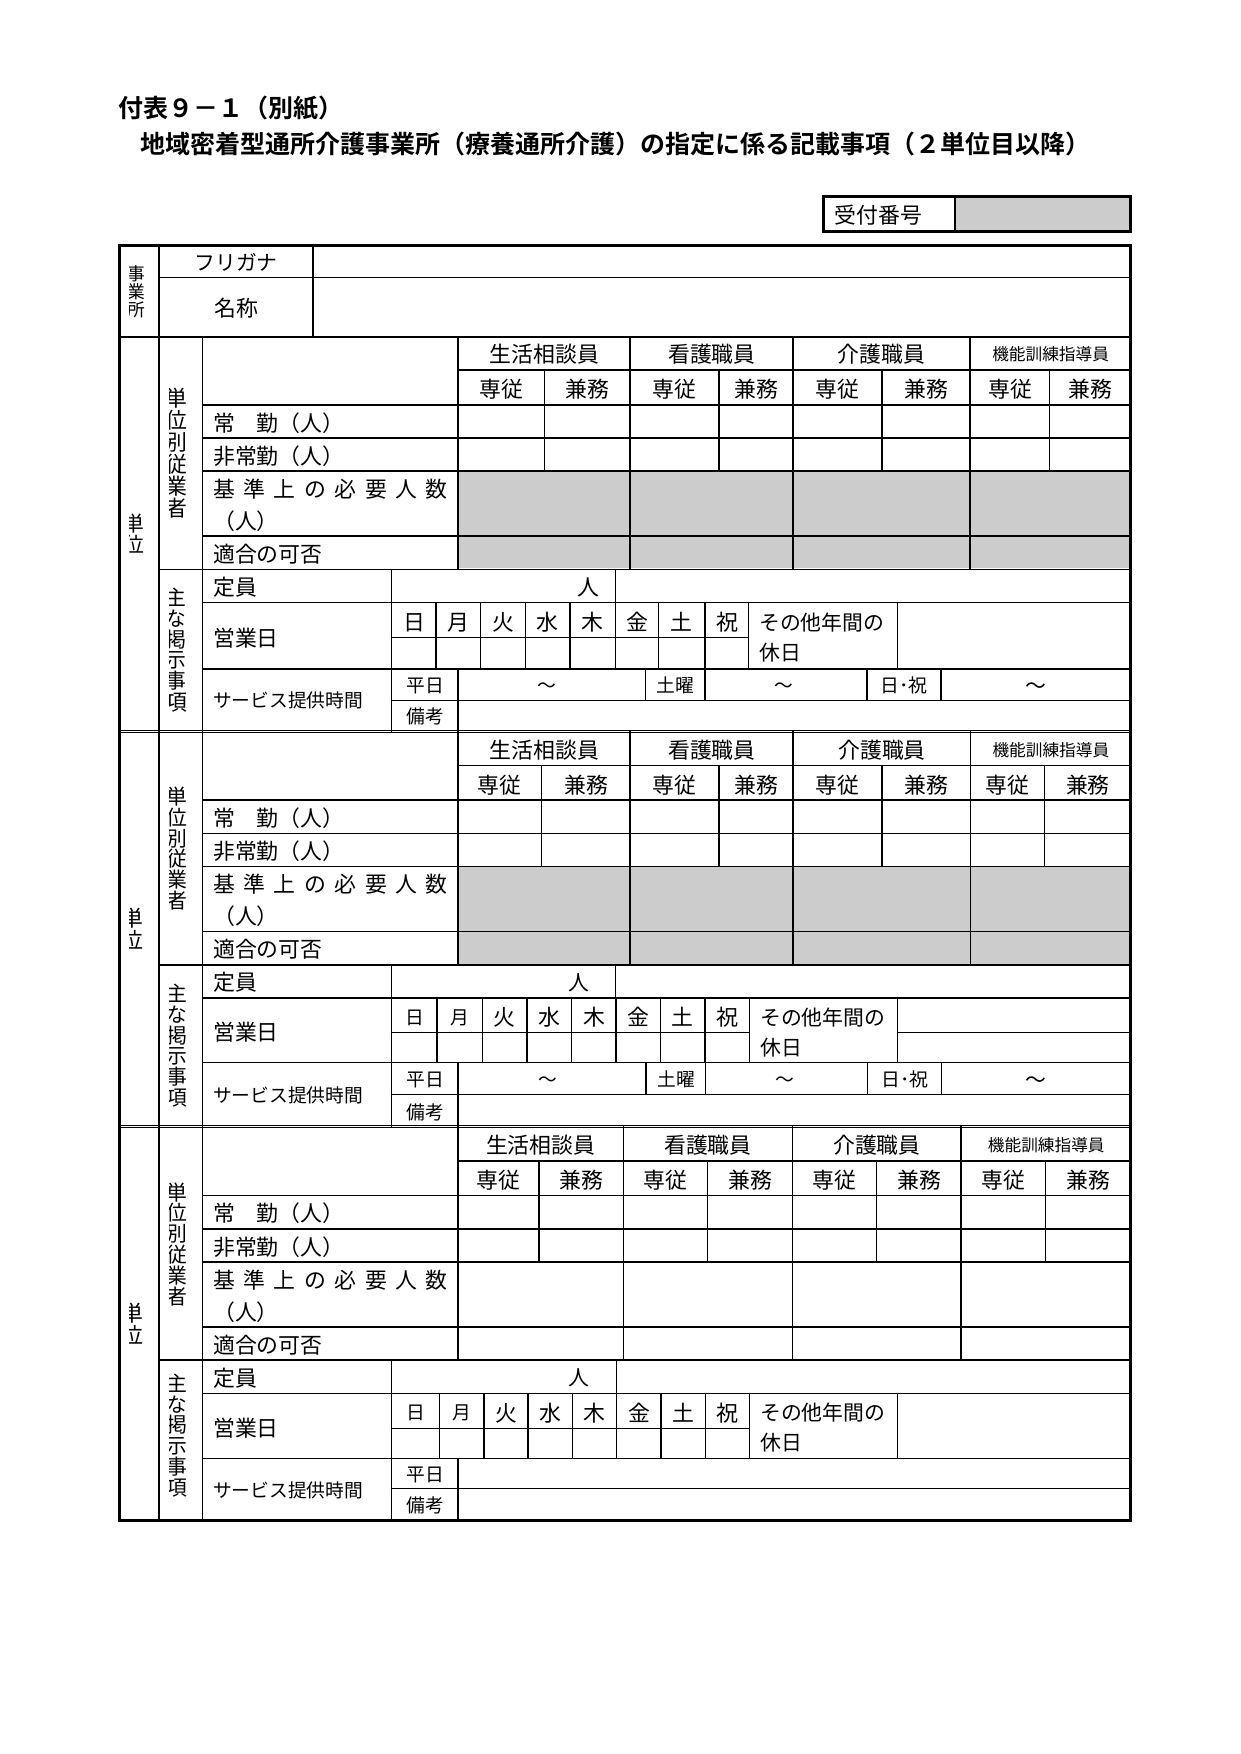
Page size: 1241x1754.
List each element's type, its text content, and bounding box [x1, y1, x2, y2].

table_cell 平日 [392, 670, 457, 700]
table_cell 土 [662, 1394, 705, 1427]
table_cell 兼務 [1050, 371, 1129, 404]
table_cell [877, 1196, 960, 1228]
table_cell 専従 [624, 1162, 707, 1195]
table_cell [659, 638, 704, 668]
table_cell [631, 406, 718, 437]
table_cell [459, 1063, 528, 1094]
table_cell 定員 [203, 966, 391, 997]
table_cell [624, 1230, 707, 1261]
table_cell 単位 [121, 1128, 158, 1519]
table_cell [1050, 406, 1129, 437]
table_cell ～ [1015, 670, 1044, 700]
table_cell [624, 1328, 792, 1359]
table_cell [1046, 1230, 1129, 1261]
table_cell 機能訓練指導員 [971, 338, 1129, 369]
table_cell [624, 1196, 707, 1228]
table_cell ～ [764, 1063, 794, 1094]
table_cell [572, 1063, 645, 1094]
table_cell [481, 638, 525, 668]
table_cell 兼務 [877, 1162, 960, 1195]
table_cell [459, 670, 527, 700]
table_cell [794, 867, 970, 931]
table_cell [459, 472, 629, 535]
table_cell [631, 537, 792, 568]
table_cell [971, 801, 1044, 832]
table_cell 水 [528, 999, 571, 1032]
table_cell [631, 439, 718, 470]
table_cell [573, 1429, 616, 1457]
table_cell ～ [764, 670, 793, 700]
table_cell [392, 1033, 436, 1062]
table_cell 単位別従業者 [160, 1128, 202, 1359]
table_cell [962, 1263, 1129, 1326]
table_cell [706, 638, 748, 668]
table_cell 専従 [631, 371, 718, 404]
table_cell [794, 537, 969, 568]
table_cell 兼務 [1046, 1162, 1129, 1195]
table_cell 主な掲示事項 [160, 1361, 202, 1519]
table_cell ～ [527, 670, 571, 700]
table_header フリガナ [160, 247, 312, 277]
table_cell 平日 [392, 1459, 457, 1487]
table_cell 主な掲示事項 [160, 570, 202, 730]
table_cell 営業日 [203, 1394, 391, 1457]
table_cell 火 [485, 1394, 527, 1427]
table_cell サービス提供時間 [203, 670, 391, 730]
table_cell [459, 932, 629, 964]
table_cell [898, 603, 1129, 668]
table_cell [440, 1429, 483, 1457]
table_cell [661, 1033, 704, 1062]
table_cell 専従 [459, 766, 541, 799]
table_cell [459, 1459, 1129, 1487]
table_cell 備考 [392, 701, 457, 730]
table_cell [706, 1033, 749, 1062]
table_cell [631, 867, 792, 931]
table_cell 非常勤（人） [203, 1230, 457, 1261]
table_cell 備考 [392, 1095, 457, 1125]
table_cell 兼務 [542, 766, 629, 799]
table_cell [971, 834, 1044, 866]
table_cell [617, 1429, 660, 1457]
table_cell [793, 1263, 960, 1326]
table_header 受付番号 [825, 198, 954, 230]
table_cell 木 [573, 1394, 616, 1427]
table_cell [459, 1230, 538, 1261]
table_cell [459, 701, 1129, 730]
table_cell 生活相談員 [459, 1128, 623, 1160]
table_cell [459, 1489, 1129, 1519]
table_cell 定員 [203, 570, 391, 602]
table_cell 営業日 [203, 999, 391, 1062]
table_cell [526, 638, 569, 668]
table_cell 金 [617, 1394, 660, 1427]
table_cell 専従 [971, 371, 1049, 404]
table_cell [203, 338, 457, 404]
table_cell 常 勤（人） [203, 406, 457, 437]
table_cell 常 勤（人） [203, 1196, 457, 1228]
table_cell 日 [392, 603, 435, 637]
table_cell [793, 1328, 960, 1359]
table_cell その他年間の休日 [750, 999, 897, 1062]
table_cell [720, 834, 792, 866]
table_cell 水 [529, 1394, 572, 1427]
table_cell サービス提供時間 [203, 1063, 391, 1125]
table_cell [720, 406, 792, 437]
table_cell [542, 834, 629, 866]
table_cell [883, 439, 969, 470]
table_cell [898, 1394, 1129, 1457]
table_cell [459, 537, 629, 568]
table_cell 日 [392, 1394, 439, 1427]
table_cell 看護職員 [631, 338, 792, 369]
table_cell [571, 638, 615, 668]
table_cell 生活相談員 [459, 733, 629, 764]
table_cell [203, 733, 457, 799]
table_cell 水 [526, 603, 569, 637]
table_cell 名称 [160, 278, 312, 336]
table_cell [616, 966, 1129, 997]
table_cell 専従 [971, 766, 1044, 799]
table_cell 祝 [706, 603, 748, 637]
table_cell 基準上の必要人数（人） [203, 1263, 457, 1326]
table_cell 金 [616, 603, 658, 637]
table_cell 適合の可否 [203, 1328, 457, 1359]
table_cell [971, 867, 1129, 931]
table_cell [793, 1196, 876, 1228]
table_cell [529, 1429, 572, 1457]
table_cell 月 [438, 999, 482, 1032]
table_cell 専従 [794, 371, 881, 404]
table_cell 兼務 [540, 1162, 623, 1195]
table_cell 兼務 [708, 1162, 792, 1195]
table_cell 単位別従業者 [160, 338, 202, 568]
table_cell 専従 [631, 766, 718, 799]
table_cell [898, 999, 1129, 1032]
table_cell ～ [1015, 1063, 1045, 1094]
table_cell 専従 [962, 1162, 1045, 1195]
table_cell [392, 1429, 439, 1457]
table_cell [794, 406, 881, 437]
table_cell [483, 1033, 526, 1062]
table_header [956, 198, 1129, 230]
table_cell [459, 801, 541, 832]
table_cell 土曜 [646, 670, 704, 700]
table_cell [877, 1230, 960, 1261]
table_cell [459, 1196, 538, 1228]
table_cell [662, 1429, 705, 1457]
table_cell [1050, 439, 1129, 470]
table_cell 看護職員 [631, 733, 792, 764]
table_cell 月 [437, 603, 480, 637]
table_cell [971, 406, 1049, 437]
table_cell 専従 [459, 371, 544, 404]
table_cell [971, 932, 1129, 964]
table_cell [540, 1230, 623, 1261]
table_cell [459, 406, 544, 437]
table_cell [706, 1429, 749, 1457]
table_cell その他年間の休日 [750, 1394, 897, 1457]
table_cell [942, 670, 1014, 700]
table_cell [794, 1063, 867, 1094]
table_cell 適合の可否 [203, 537, 457, 568]
table_header [314, 247, 1129, 277]
table_cell 非常勤（人） [203, 834, 457, 866]
table_cell 平日 [392, 1063, 457, 1094]
table_cell 定員 [203, 1361, 391, 1393]
table_cell [1045, 801, 1129, 832]
table_cell [459, 1263, 623, 1326]
table_cell 火 [481, 603, 525, 637]
table_cell [962, 1230, 1045, 1261]
table_cell [459, 1095, 1129, 1125]
table_cell 単位 [121, 733, 158, 1125]
table_cell [631, 472, 792, 535]
table_cell [485, 1429, 527, 1457]
table_cell 人 [392, 966, 615, 997]
table_cell [794, 472, 969, 535]
table_cell [617, 1361, 1129, 1393]
table_cell [631, 801, 718, 832]
table_cell [528, 1033, 571, 1062]
table_cell [708, 1196, 792, 1228]
table_cell [624, 1263, 792, 1326]
table_cell [437, 638, 480, 668]
table_cell 祝 [706, 999, 749, 1032]
table_cell [631, 834, 718, 866]
table_cell [616, 570, 1129, 602]
table_cell 兼務 [883, 371, 969, 404]
table_cell [631, 932, 792, 964]
table_cell 日 [392, 999, 436, 1032]
table_cell [617, 1033, 660, 1062]
table_cell 兼務 [720, 766, 792, 799]
table_cell 主な掲示事項 [160, 966, 202, 1125]
table_cell [438, 1033, 482, 1062]
table_cell 機能訓練指導員 [971, 733, 1129, 764]
table_cell その他年間の休日 [749, 603, 897, 668]
table_cell [971, 439, 1049, 470]
table_cell 基準上の必要人数（人） [203, 472, 457, 535]
table_cell [708, 1230, 792, 1261]
table_cell 基準上の必要人数（人） [203, 867, 457, 931]
table_cell [314, 278, 1129, 336]
table_cell [794, 439, 881, 470]
table_cell [1046, 1196, 1129, 1228]
table_cell [459, 1328, 623, 1359]
table_cell [540, 1196, 623, 1228]
table_cell 祝 [706, 1394, 749, 1427]
table_cell 木 [572, 999, 615, 1032]
table_cell [616, 638, 658, 668]
table_cell 兼務 [1045, 766, 1129, 799]
table_cell 非常勤（人） [203, 439, 457, 470]
table_cell [459, 439, 544, 470]
table_cell 木 [571, 603, 615, 637]
table_cell [572, 1033, 615, 1062]
table_cell 介護職員 [794, 338, 969, 369]
table_cell [793, 1230, 876, 1261]
table_cell [971, 472, 1129, 535]
table_cell サービス提供時間 [203, 1459, 391, 1519]
table_cell [392, 638, 435, 668]
table_cell 人 [392, 1361, 616, 1393]
table_cell [962, 1196, 1045, 1228]
table_cell [962, 1328, 1129, 1359]
table_cell 兼務 [883, 766, 970, 799]
table_cell [545, 406, 629, 437]
table_cell 専従 [793, 1162, 876, 1195]
table_cell 適合の可否 [203, 932, 457, 964]
table_cell [942, 1063, 1015, 1094]
table_cell [971, 537, 1129, 568]
table_cell ～ [528, 1063, 572, 1094]
table_cell 生活相談員 [459, 338, 629, 369]
table_cell [203, 1128, 457, 1195]
table_cell [898, 1033, 1129, 1062]
table_cell 単位別従業者 [160, 733, 202, 964]
table_cell [459, 867, 629, 931]
table_cell 介護職員 [794, 733, 970, 764]
table_cell 常 勤（人） [203, 801, 457, 832]
table_cell [542, 801, 629, 832]
table_cell [720, 801, 792, 832]
table_cell 専従 [794, 766, 881, 799]
table_cell [459, 834, 541, 866]
table_cell [706, 670, 764, 700]
table_cell [883, 406, 969, 437]
table_cell [794, 834, 881, 866]
table_cell 日･祝 [868, 670, 940, 700]
table_cell [883, 801, 970, 832]
table_cell 看護職員 [624, 1128, 792, 1160]
table_cell 金 [617, 999, 660, 1032]
table_cell 日･祝 [868, 1063, 941, 1094]
table_cell [883, 834, 970, 866]
table_cell [545, 439, 629, 470]
table_cell 土曜 [647, 1063, 705, 1094]
table_cell 月 [440, 1394, 483, 1427]
table_cell [1045, 1063, 1129, 1094]
table_cell 土 [659, 603, 704, 637]
table_cell [793, 670, 866, 700]
table_cell 機能訓練指導員 [962, 1128, 1129, 1160]
table_header 事業所 [121, 247, 158, 336]
table_cell 営業日 [203, 603, 391, 668]
table_cell [720, 439, 792, 470]
table_cell [1045, 834, 1129, 866]
table_cell 備考 [392, 1489, 457, 1519]
table_cell 介護職員 [793, 1128, 960, 1160]
table_cell [571, 670, 645, 700]
table_cell 土 [661, 999, 704, 1032]
table_cell [706, 1063, 764, 1094]
table_cell 単位 [121, 338, 158, 730]
table_cell 専従 [459, 1162, 538, 1195]
table_cell [794, 932, 970, 964]
text 地域密着型通所介護事業所（療養通所介護）の指定に係る記載事項（２単位目以降） [140, 125, 1122, 161]
table_cell 人 [392, 570, 615, 602]
table_cell 火 [483, 999, 526, 1032]
table_cell [794, 801, 881, 832]
text 付表９－１（別紙） [118, 89, 1122, 125]
table_cell 兼務 [720, 371, 792, 404]
table_cell 兼務 [545, 371, 629, 404]
table_cell [1044, 670, 1129, 700]
